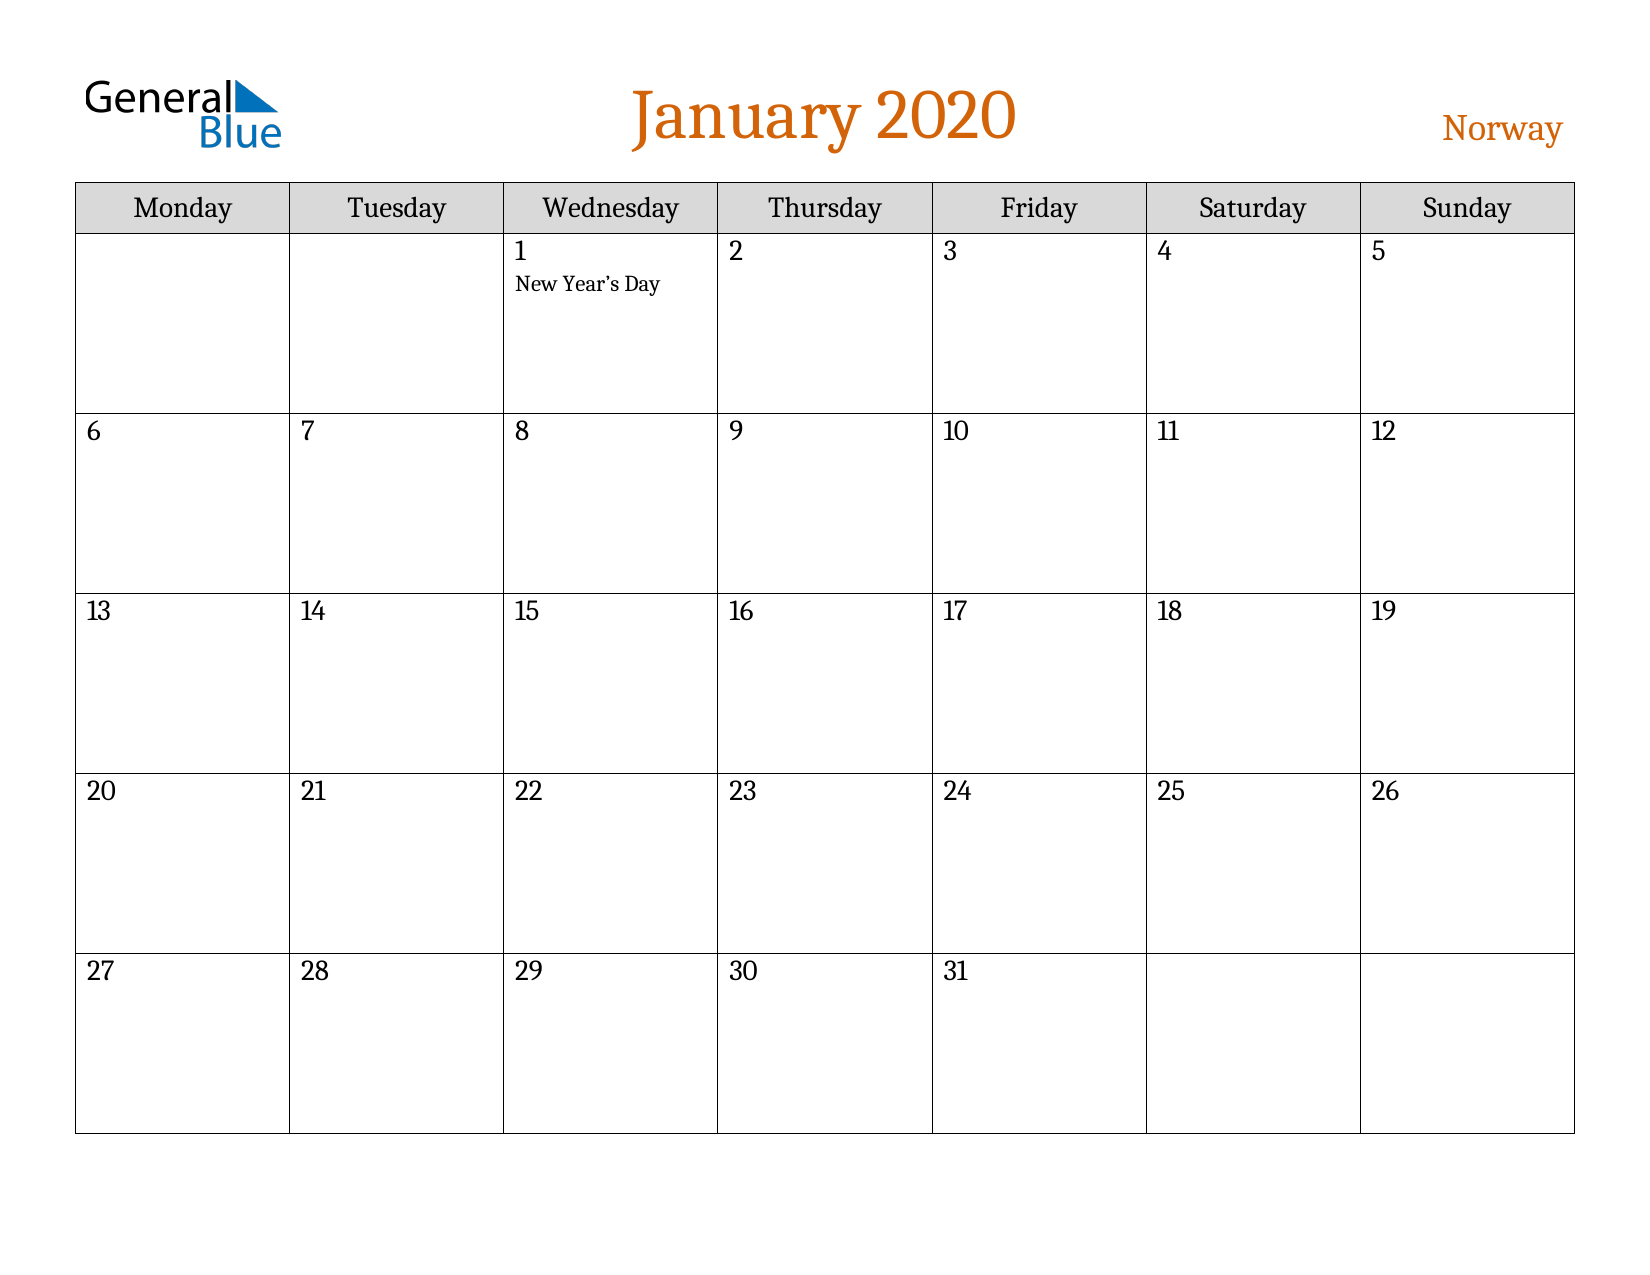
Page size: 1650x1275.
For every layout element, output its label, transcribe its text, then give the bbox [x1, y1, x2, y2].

table_cell 11 [1147, 414, 1360, 450]
table_cell 19 [1361, 594, 1574, 630]
table_cell [1147, 990, 1360, 1133]
table_cell [718, 990, 932, 1133]
table_cell Monday [76, 183, 289, 233]
table_cell 2 [718, 234, 932, 270]
table_cell [933, 450, 1146, 593]
table_cell [718, 270, 932, 413]
table_cell 4 [1147, 234, 1360, 270]
table_cell [1361, 810, 1574, 953]
table_cell [76, 234, 289, 270]
table_cell 26 [1361, 774, 1574, 810]
table_cell 13 [76, 594, 289, 630]
table_cell 24 [933, 774, 1146, 810]
table_cell 16 [718, 594, 932, 630]
table_cell [1147, 450, 1360, 593]
table_cell [76, 630, 289, 773]
table_cell 3 [933, 234, 1146, 270]
table_cell Friday [933, 183, 1146, 233]
table_header Norway [1146, 75, 1574, 182]
table_cell [933, 630, 1146, 773]
table_cell [290, 450, 503, 593]
table_cell Sunday [1361, 183, 1574, 233]
table_cell [76, 990, 289, 1133]
table_cell [504, 630, 717, 773]
table_cell New Year’s Day [504, 270, 717, 413]
table_cell [1361, 630, 1574, 773]
table_cell 9 [718, 414, 932, 450]
table_cell Saturday [1147, 183, 1360, 233]
table_cell 29 [504, 954, 717, 990]
table_cell [504, 990, 717, 1133]
table_cell 31 [933, 954, 1146, 990]
table_cell 17 [933, 594, 1146, 630]
table_cell [290, 234, 503, 270]
table_cell 30 [718, 954, 932, 990]
table_cell [504, 450, 717, 593]
table_cell 20 [76, 774, 289, 810]
table_cell 22 [504, 774, 717, 810]
table_cell [718, 810, 932, 953]
table_cell [1147, 270, 1360, 413]
table_cell [290, 630, 503, 773]
table_cell 18 [1147, 594, 1360, 630]
table_cell [933, 990, 1146, 1133]
table_cell [718, 630, 932, 773]
table_cell 5 [1361, 234, 1574, 270]
table_cell [1147, 810, 1360, 953]
table_cell [290, 990, 503, 1133]
table_cell 12 [1361, 414, 1574, 450]
table_cell 23 [718, 774, 932, 810]
table_cell 1 [504, 234, 717, 270]
table_cell 25 [1147, 774, 1360, 810]
picture [86, 80, 281, 148]
table_cell [76, 450, 289, 593]
table_cell [718, 450, 932, 593]
table_cell [1147, 630, 1360, 773]
table_cell 6 [76, 414, 289, 450]
table_cell [1147, 954, 1360, 990]
table_cell 14 [290, 594, 503, 630]
table_cell [933, 270, 1146, 413]
table_cell 7 [290, 414, 503, 450]
table_header January 2020 [504, 75, 1146, 182]
table_cell [290, 270, 503, 413]
table_cell [504, 810, 717, 953]
table_cell 27 [76, 954, 289, 990]
table_cell 28 [290, 954, 503, 990]
table_cell [1361, 270, 1574, 413]
table_cell [76, 270, 289, 413]
table_cell 10 [933, 414, 1146, 450]
table_cell 21 [290, 774, 503, 810]
table_cell 15 [504, 594, 717, 630]
table_cell Tuesday [290, 183, 503, 233]
table_cell [1361, 990, 1574, 1133]
table_cell [1361, 450, 1574, 593]
table_cell [76, 810, 289, 953]
table_cell 8 [504, 414, 717, 450]
table_cell [290, 810, 503, 953]
table_cell Thursday [718, 183, 932, 233]
table_cell [933, 810, 1146, 953]
table_cell [1361, 954, 1574, 990]
table_cell Wednesday [504, 183, 717, 233]
table_header [76, 75, 503, 182]
